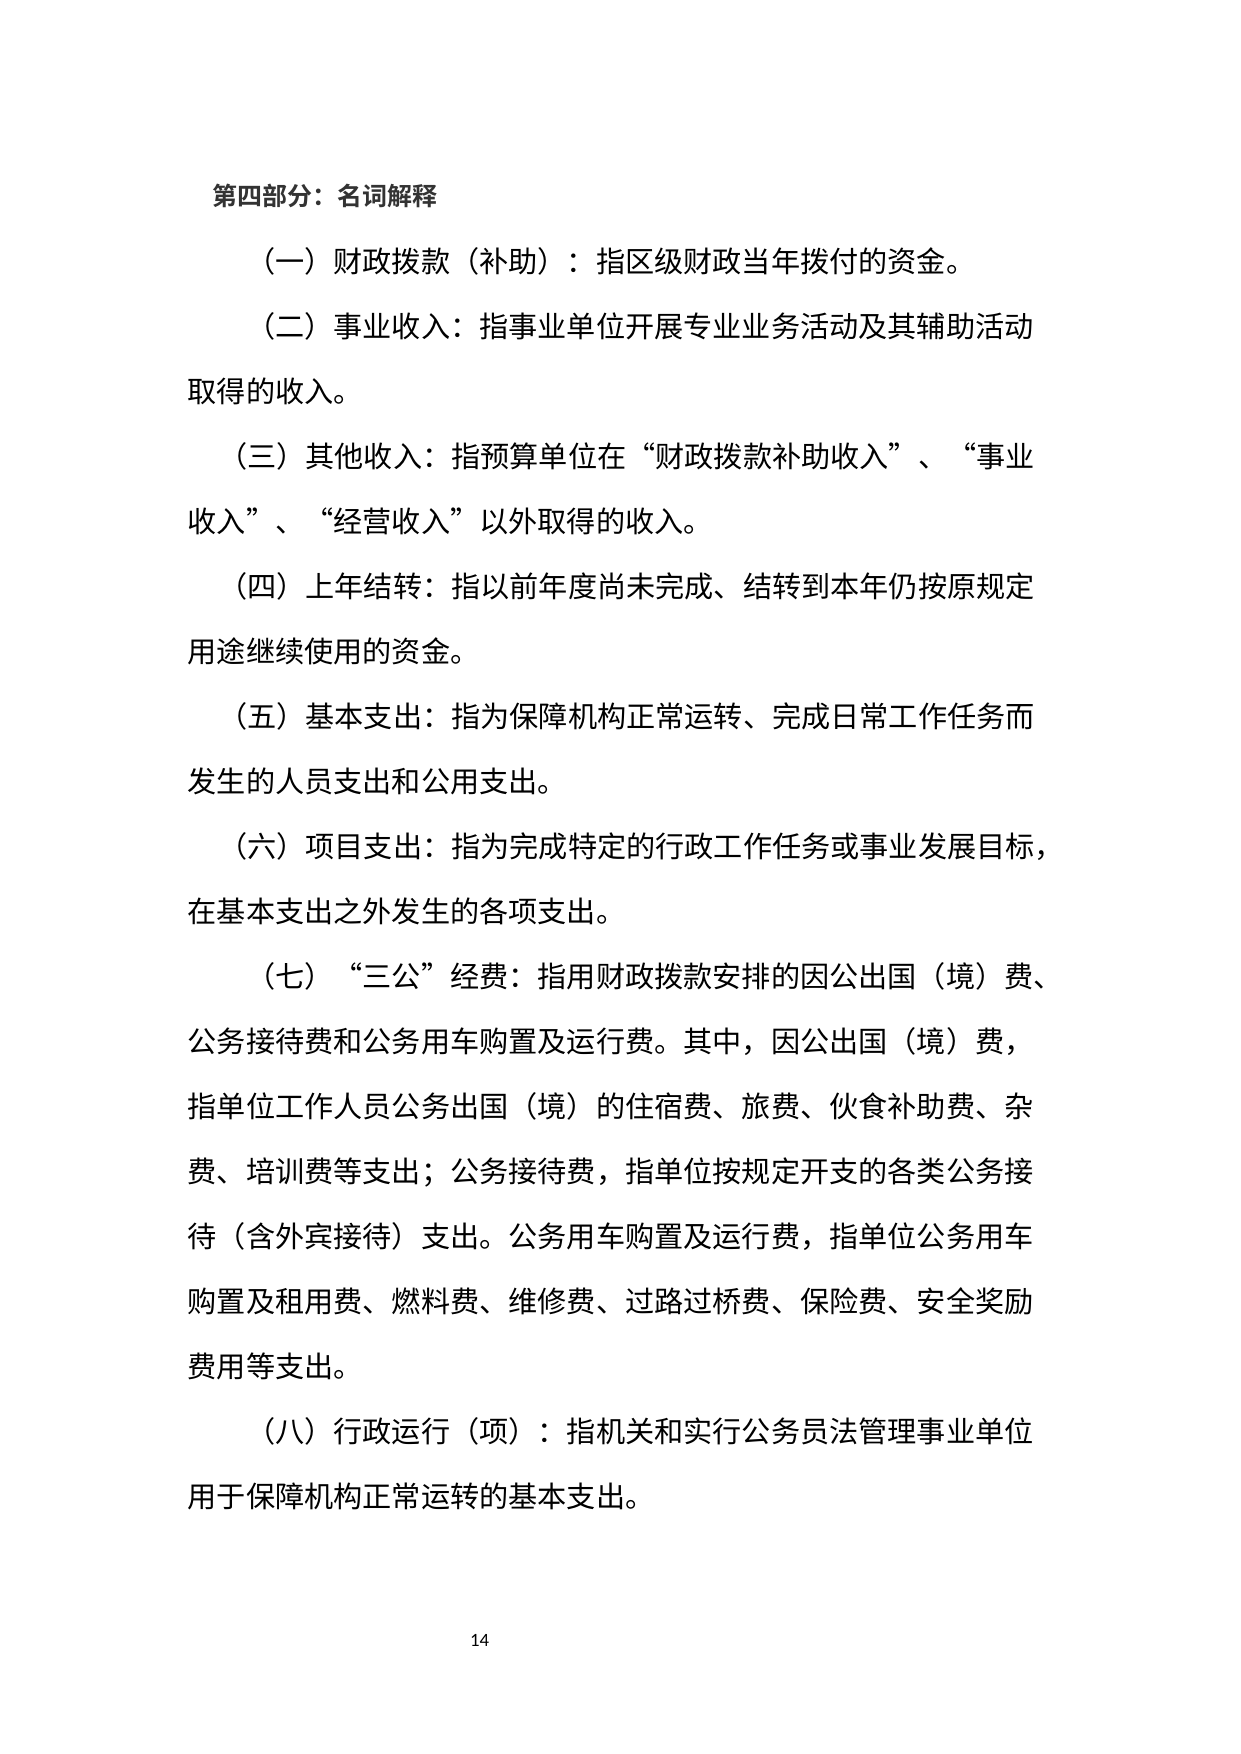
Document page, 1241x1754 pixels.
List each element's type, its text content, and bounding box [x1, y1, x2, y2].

text （一）财政拨款（补助）：指区级财政当年拨付的资金。 [187, 227, 1053, 292]
text （八）行政运行（项）：指机关和实行公务员法管理事业单位用于保障机构正常运转的基本支出。 [187, 1397, 1053, 1527]
text （二）事业收入：指事业单位开展专业业务活动及其辅助活动取得的收入。 （三）其他收入：指预算单位在“财政拨款补助收入”、“事业收入”、“经营收入”以外取得的收入。 （四）上年结转：指以前年度尚未完成、结转到本年仍按原规定用途继续使用的资金。 （五）基本支出：指为保障机构正常运转、完成日常工作任务而发生的人员支出和公用支出。 （六）项目支出：指为完成特定的行政工作任务或事业发展目标，在基本支出之外发生的各项支出。 [187, 292, 1053, 942]
text 第四部分：名词解释 [187, 162, 1053, 227]
text （七）“三公”经费：指用财政拨款安排的因公出国（境）费、公务接待费和公务用车购置及运行费。其中，因公出国（境）费，指单位工作人员公务出国（境）的住宿费、旅费、伙食补助费、杂费、培训费等支出；公务接待费，指单位按规定开支的各类公务接待（含外宾接待）支出。公务用车购置及运行费，指单位公务用车购置及租用费、燃料费、维修费、过路过桥费、保险费、安全奖励费用等支出。 [187, 942, 1053, 1397]
